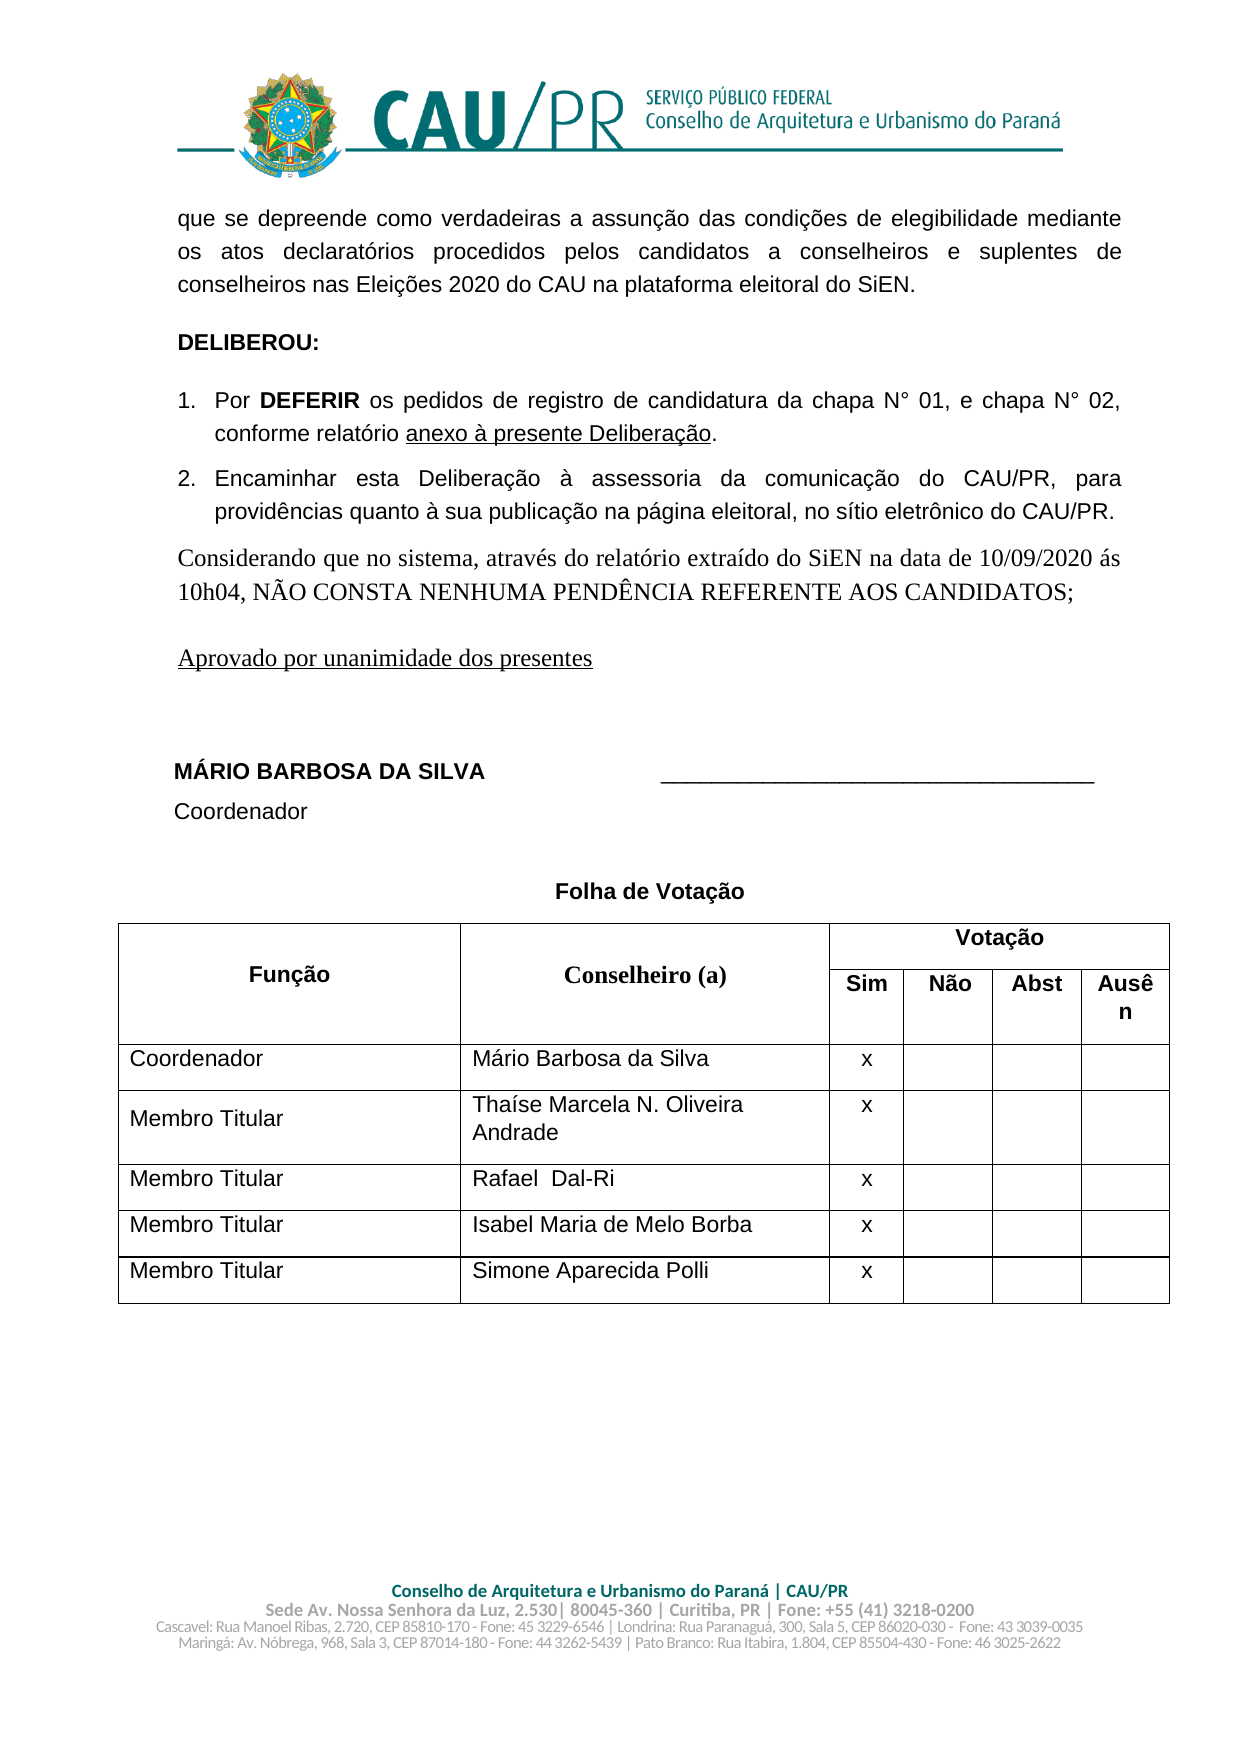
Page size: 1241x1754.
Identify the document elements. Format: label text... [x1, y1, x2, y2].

table_cell Membro Titular [119, 1091, 460, 1164]
table_cell [993, 1165, 1081, 1210]
table_cell Membro Titular [119, 1258, 460, 1303]
picture [177, 73, 1063, 178]
table_cell [904, 1091, 992, 1164]
table_cell [1082, 1091, 1169, 1164]
table_cell [993, 1258, 1081, 1303]
table_cell Rafael Dal-Ri [461, 1165, 829, 1210]
text Considerando que no sistema, através do relatório extraído do SiEN na data de 10/09/2020 ás 10h04, NÃO CONSTA NENHUMA PENDÊNCIA REFERENTE AOS CANDIDATOS; [177, 543, 1122, 605]
table_cell x [830, 1091, 903, 1164]
table_cell Thaíse Marcela N. Oliveira Andrade [461, 1091, 829, 1164]
table_cell [904, 1045, 992, 1089]
table_cell Isabel Maria de Melo Borba [461, 1211, 829, 1256]
table_cell [993, 1211, 1081, 1256]
table_cell x [830, 1211, 903, 1256]
table_header Votação [830, 924, 1169, 969]
table_cell x [830, 1258, 903, 1303]
table_cell [1082, 1211, 1169, 1256]
table_cell Mário Barbosa da Silva [461, 1045, 829, 1089]
table_cell Simone Aparecida Polli [461, 1258, 829, 1303]
table_cell Ausên [1082, 970, 1169, 1043]
table_cell [1082, 1045, 1169, 1089]
list Encaminhar esta Deliberação à assessoria da comunicação do CAU/PR, para providências quanto à sua publicação na página eleitoral, no sítio eletrônico do CAU/PR. [177, 465, 1122, 524]
table_cell Membro Titular [119, 1165, 460, 1210]
table_cell x [830, 1165, 903, 1210]
table_cell [993, 1045, 1081, 1089]
table_cell Coordenador [119, 1045, 460, 1089]
table_cell Membro Titular [119, 1211, 460, 1256]
table_cell [904, 1165, 992, 1210]
table_cell [993, 1091, 1081, 1164]
table_cell [904, 1211, 992, 1256]
table_cell Não [904, 970, 992, 1043]
text DELIBEROU: [177, 329, 1122, 355]
table_cell Sim [830, 970, 903, 1043]
list Por DEFERIR os pedidos de registro de candidatura da chapa N° 01, e chapa N° 02, conforme relatório anexo à presente Deliberação. [177, 387, 1122, 446]
table_cell [1082, 1258, 1169, 1303]
table_cell x [830, 1045, 903, 1089]
table_header __________________________________ [650, 758, 1122, 877]
text Folha de Votação [177, 878, 1122, 904]
table_header MÁRIO BARBOSA DA SILVA Coordenador [163, 758, 649, 877]
table_cell [904, 1258, 992, 1303]
text Aprovado por unanimidade dos presentes [177, 643, 1122, 671]
table_cell Abst [993, 970, 1081, 1043]
table_cell [1082, 1165, 1169, 1210]
table_header Conselheiro (a) [461, 924, 829, 1043]
table_header Função [119, 924, 460, 1043]
